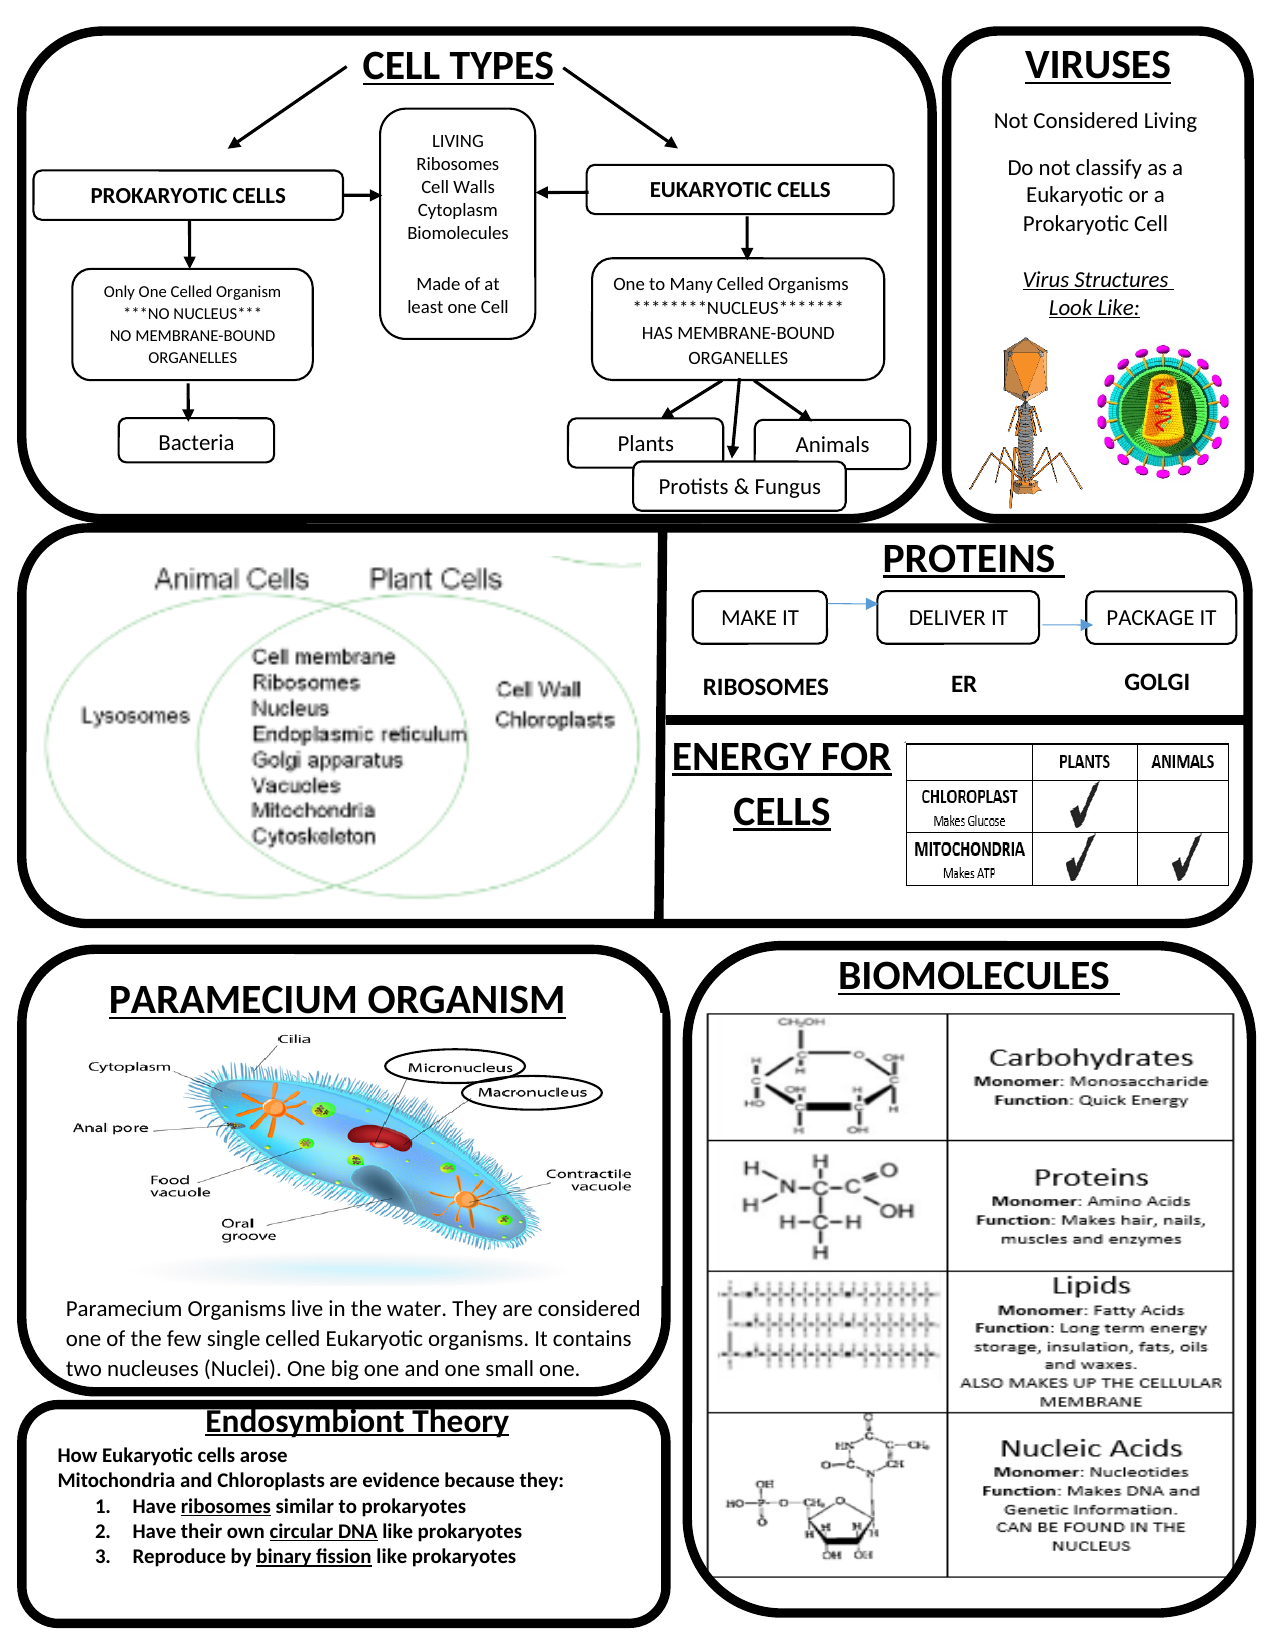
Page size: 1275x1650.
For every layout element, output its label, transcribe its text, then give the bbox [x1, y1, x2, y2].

text Paramecium Organisms live in the water. They are considered one of the few single celled Eukaryotic organisms. It contains two nucleuses (Nuclei). One big one and one small one. [66, 1294, 647, 1382]
picture [41, 556, 641, 917]
picture [698, 1574, 704, 1582]
picture [954, 333, 1237, 515]
picture [1235, 1572, 1242, 1582]
picture [41, 1013, 663, 1286]
picture [903, 741, 1230, 889]
picture [698, 1008, 1242, 1582]
